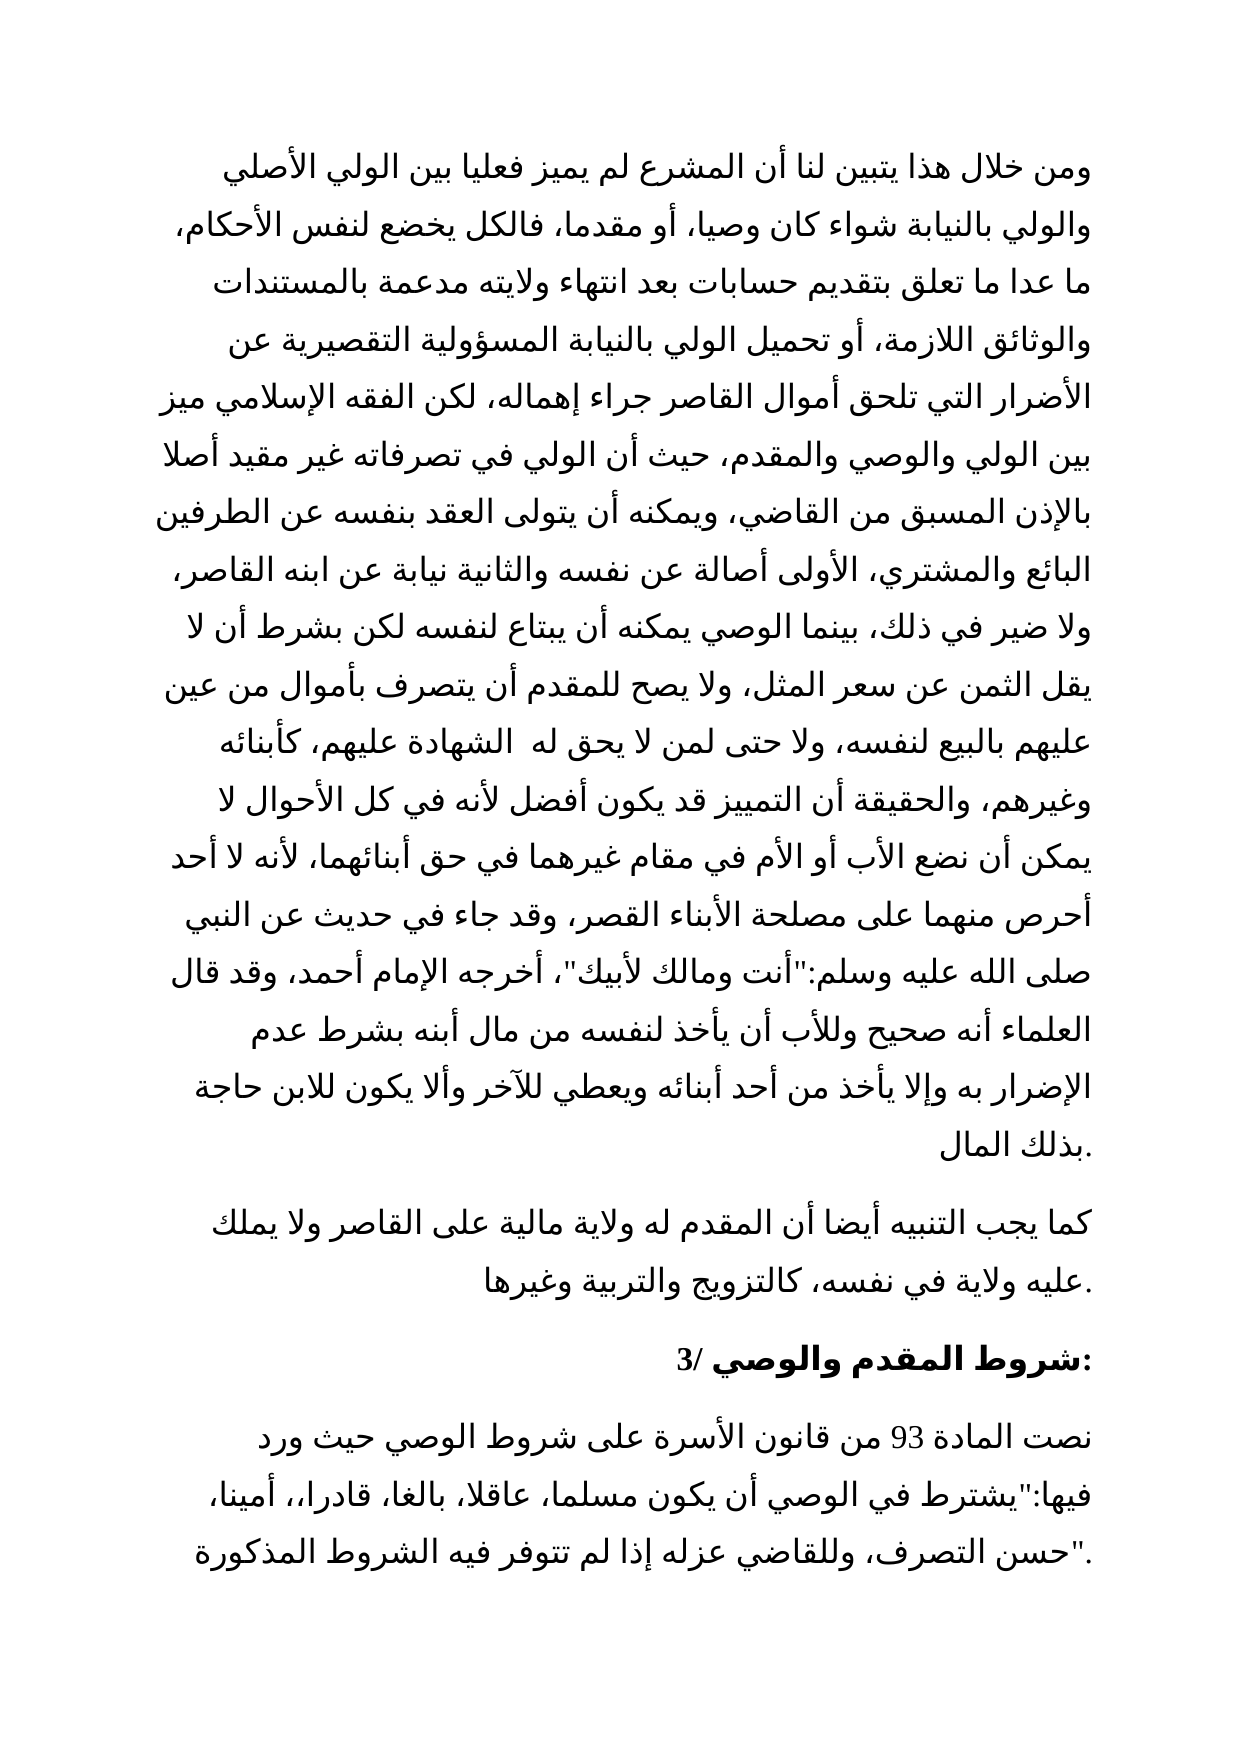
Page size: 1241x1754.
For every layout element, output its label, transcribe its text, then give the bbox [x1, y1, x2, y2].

text نصت المادة 93 من قانون الأسرة على شروط الوصي حيث ورد فيها:"يشترط في الوصي أن يكون مسلما، عاقلا، بالغا، قادرا،، أمينا، حسن التصرف، وللقاضي عزله إذا لم تتوفر فيه الشروط المذكورة". [148, 1418, 1093, 1571]
text كما يجب التنبيه أيضا أن المقدم له ولاية مالية على القاصر ولا يملك عليه ولاية في نفسه، كالتزويج والتربية وغيرها. [148, 1203, 1093, 1299]
text 3/ شروط المقدم والوصي: [148, 1339, 1093, 1378]
text ومن خلال هذا يتبين لنا أن المشرع لم يميز فعليا بين الولي الأصلي والولي بالنيابة شواء كان وصيا، أو مقدما، فالكل يخضع لنفس الأحكام، ما عدا ما تعلق بتقديم حسابات بعد انتهاء ولايته مدعمة بالمستندات والوثائق اللازمة، أو تحميل الولي بالنيابة المسؤولية التقصيرية عن الأضرار التي تلحق أموال القاصر جراء إهماله، لكن الفقه الإسلامي ميز بين الولي والوصي والمقدم، حيث أن الولي في تصرفاته غير مقيد أصلا بالإذن المسبق من القاضي، ويمكنه أن يتولى العقد بنفسه عن الطرفين البائع والمشتري، الأولى أصالة عن نفسه والثانية نيابة عن ابنه القاصر، ولا ضير في ذلك، بينما الوصي يمكنه أن يبتاع لنفسه لكن بشرط أن لا يقل الثمن عن سعر المثل، ولا يصح للمقدم أن يتصرف بأموال من عين عليهم بالبيع لنفسه، ولا حتى لمن لا يحق له الشهادة عليهم، كأبنائه وغيرهم، والحقيقة أن التمييز قد يكون أفضل لأنه في كل الأحوال لا يمكن أن نضع الأب أو الأم في مقام غيرهما في حق أبنائهما، لأنه لا أحد أحرص منهما على مصلحة الأبناء القصر، وقد جاء في حديث عن النبي صلى الله عليه وسلم:"أنت ومالك لأبيك"، أخرجه الإمام أحمد، وقد قال العلماء أنه صحيح وللأب أن يأخذ لنفسه من مال أبنه بشرط عدم الإضرار به وإلا يأخذ من أحد أبنائه ويعطي للآخر وألا يكون للابن حاجة بذلك المال. [148, 148, 1093, 1163]
